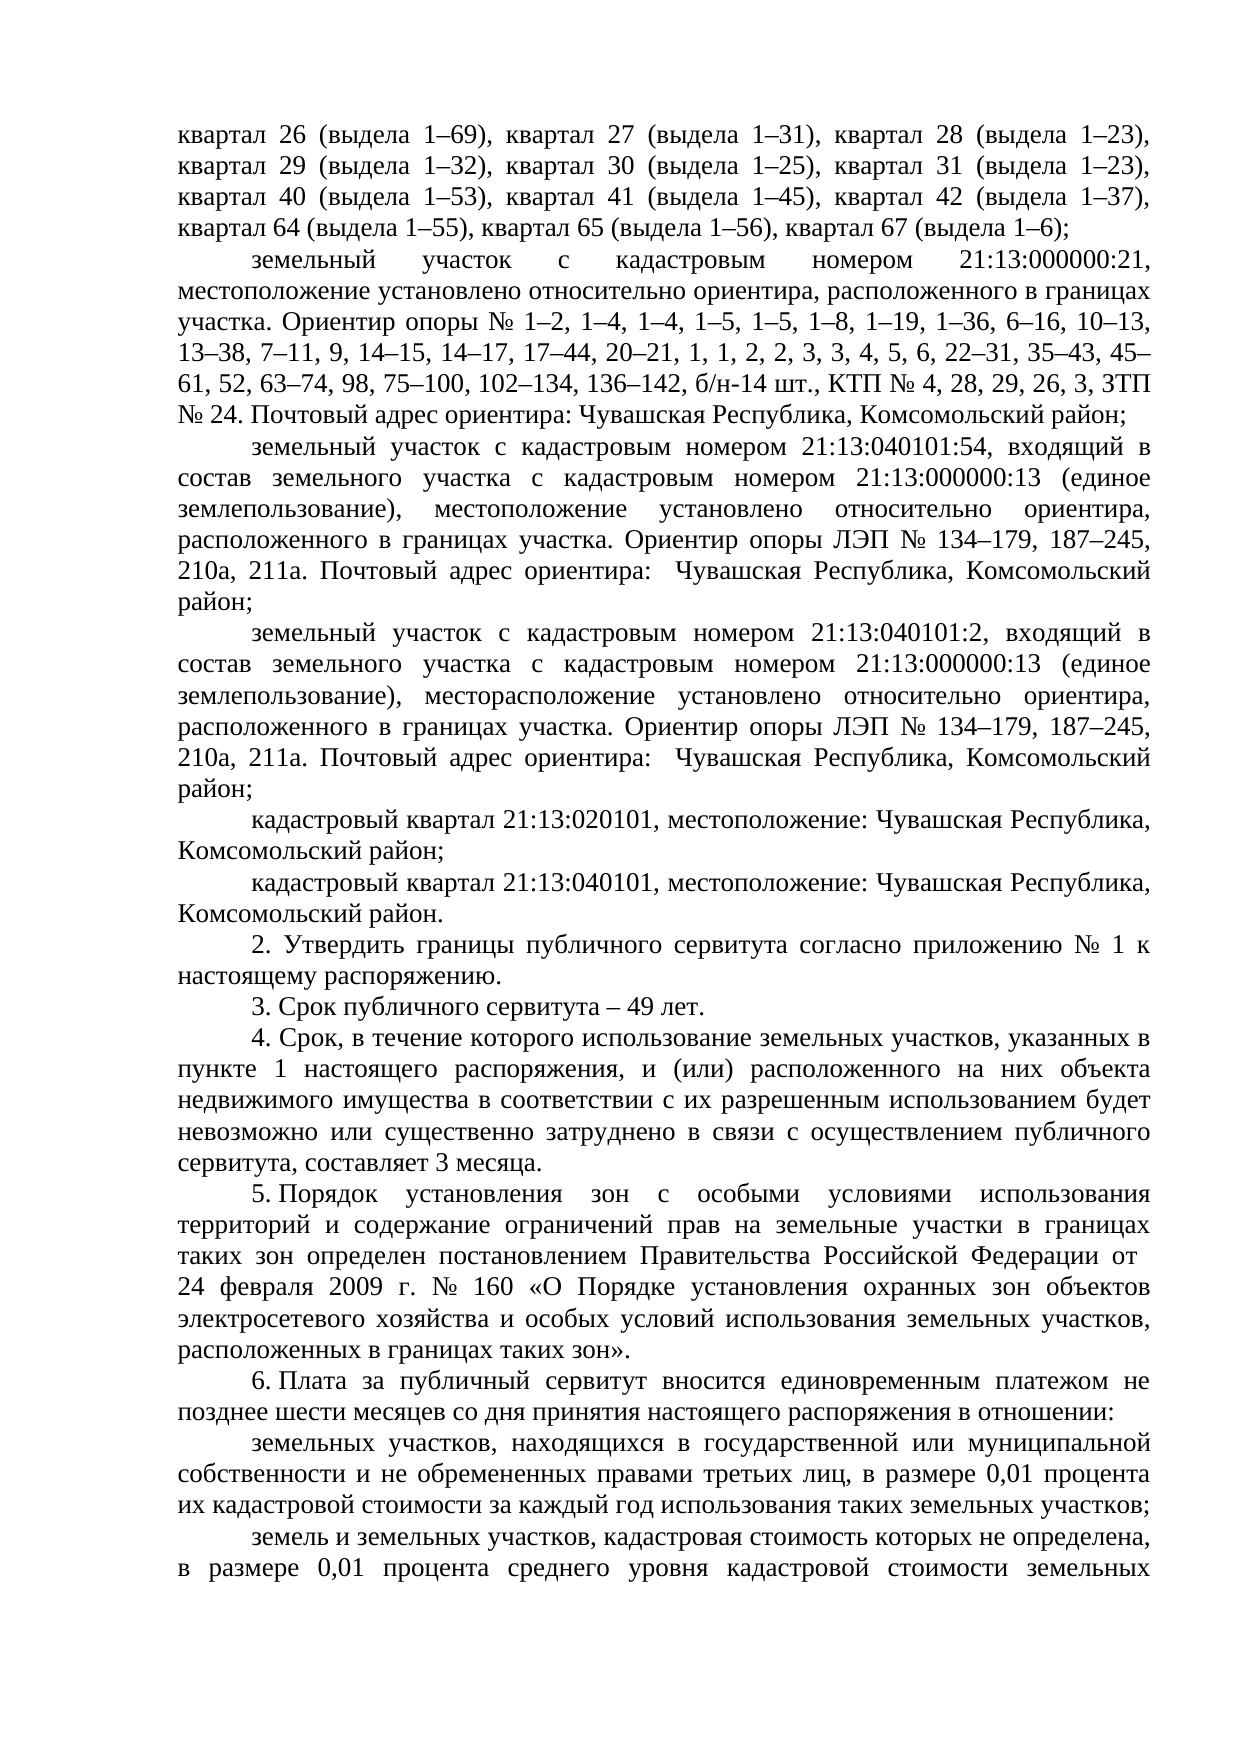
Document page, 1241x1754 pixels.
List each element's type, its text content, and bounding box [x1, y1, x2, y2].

text 3. Срок публичного сервитута – 49 лет. [177, 990, 1152, 1021]
text земельный участок с кадастровым номером 21:13:040101:2, входящий в состав земельного участка с кадастровым номером 21:13:000000:13 (единое землепользование), месторасположение установлено относительно ориентира, расположенного в границах участка. Ориентир опоры ЛЭП № 134–179, 187–245, 210а, 211а. Почтовый адрес ориентира: Чувашская Республика, Комсомольский район; [177, 616, 1152, 803]
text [177, 118, 1152, 243]
text кадастровый квартал 21:13:020101, местоположение: Чувашская Республика, Комсомольский район; [177, 803, 1152, 866]
text 5. Порядок установления зон с особыми условиями использования территорий и содержание ограничений прав на земельные участки в границах таких зон определен постановлением Правительства Российской Федерации от 24 февраля . № 160 «О Порядке установления охранных зон объектов электросетевого хозяйства и особых условий использования земельных участков, расположенных в границах таких зон». [177, 1177, 1152, 1364]
text земельный участок с кадастровым номером 21:13:000000:21, местоположение установлено относительно ориентира, расположенного в границах участка. Ориентир опоры № 1–2, 1–4, 1–4, 1–5, 1–5, 1–8, 1–19, 1–36, 6–16, 10–13, 13–38, 7–11, 9, 14–15, 14–17, 17–44, 20–21, 1, 1, 2, 2, 3, 3, 4, 5, 6, 22–31, 35–43, 45–61, 52, 63–74, 98, 75–100, 102–134, 136–142, б/н-14 шт., КТП № 4, 28, 29, 26, 3, ЗТП № 24. Почтовый адрес ориентира: Чувашская Республика, Комсомольский район; [177, 243, 1152, 429]
text кадастровый квартал 21:13:040101, местоположение: Чувашская Республика, Комсомольский район. [177, 866, 1152, 928]
text земельный участок с кадастровым номером 21:13:040101:54, входящий в состав земельного участка с кадастровым номером 21:13:000000:13 (единое землепользование), местоположение установлено относительно ориентира, расположенного в границах участка. Ориентир опоры ЛЭП № 134–179, 187–245, 210а, 211а. Почтовый адрес ориентира: Чувашская Республика, Комсомольский район; [177, 429, 1152, 616]
text земельных участков, находящихся в государственной или муниципальной собственности и не обремененных правами третьих лиц, в размере 0,01 процента их кадастровой стоимости за каждый год использования таких земельных участков; [177, 1426, 1152, 1520]
text 6. Плата за публичный сервитут вносится единовременным платежом не позднее шести месяцев со дня принятия настоящего распоряжения в отношении: [177, 1364, 1152, 1426]
text 4. Срок, в течение которого использование земельных участков, указанных в пункте 1 настоящего распоряжения, и (или) расположенного на них объекта недвижимого имущества в соответствии с их разрешенным использованием будет невозможно или существенно затруднено в связи с осуществлением публичного сервитута, составляет 3 месяца. [177, 1021, 1152, 1177]
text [177, 1520, 1152, 1582]
text 2. Утвердить границы публичного сервитута согласно приложению № 1 к настоящему распоряжению. [177, 928, 1152, 990]
